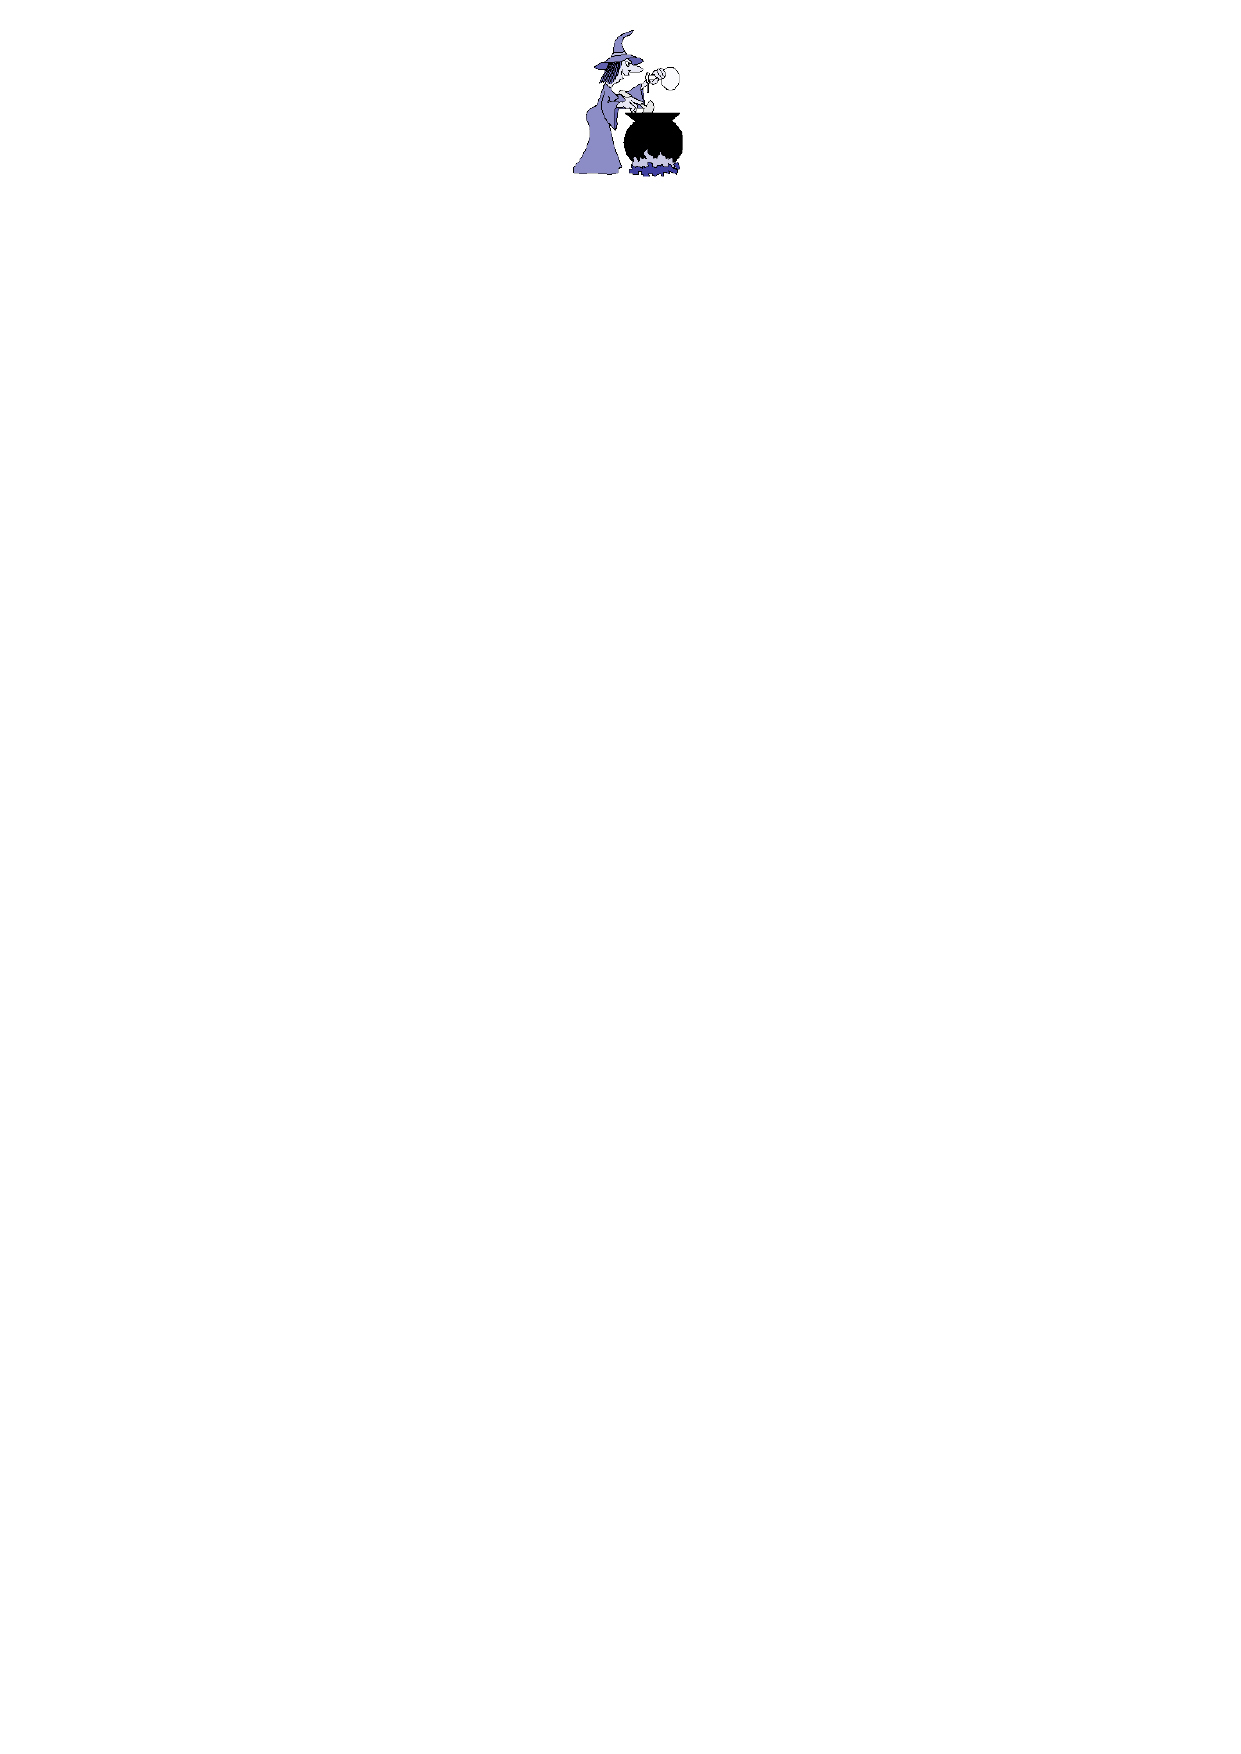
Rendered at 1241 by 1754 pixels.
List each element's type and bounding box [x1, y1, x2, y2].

picture [572, 29, 683, 177]
